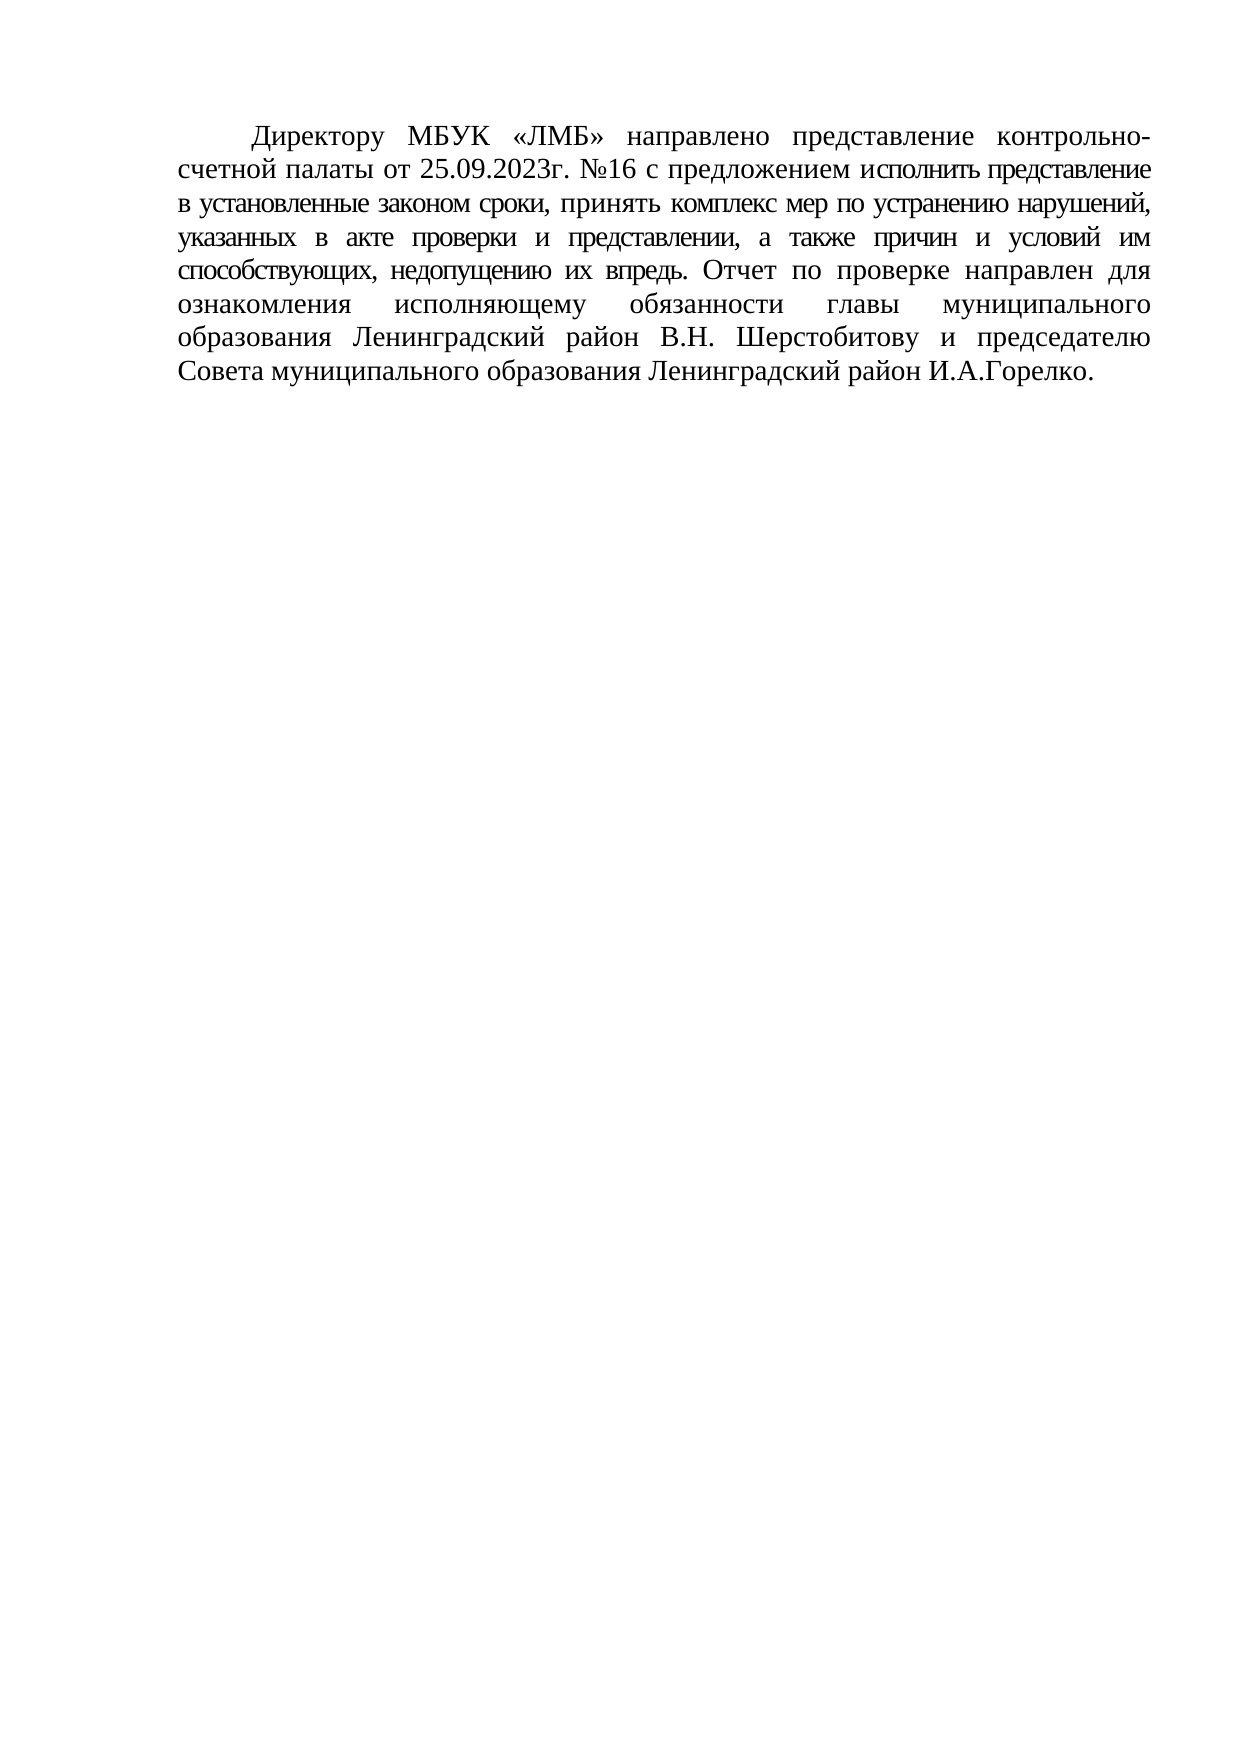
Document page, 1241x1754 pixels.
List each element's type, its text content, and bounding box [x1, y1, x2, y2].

text Директору МБУК «ЛМБ» направлено представление контрольно-счетной палаты от 25.09.2023г. №16 с предложением исполнить представление в установленные законом сроки, принять комплекс мер по устранению нарушений, указанных в акте проверки и представлении, а также причин и условий им способствующих, недопущению их впредь. Отчет по проверке направлен для ознакомления исполняющему обязанности главы муниципального образования Ленинградский район В.Н. Шерстобитову и председателю Совета муниципального образования Ленинградский район И.А.Горелко. [177, 118, 1152, 386]
